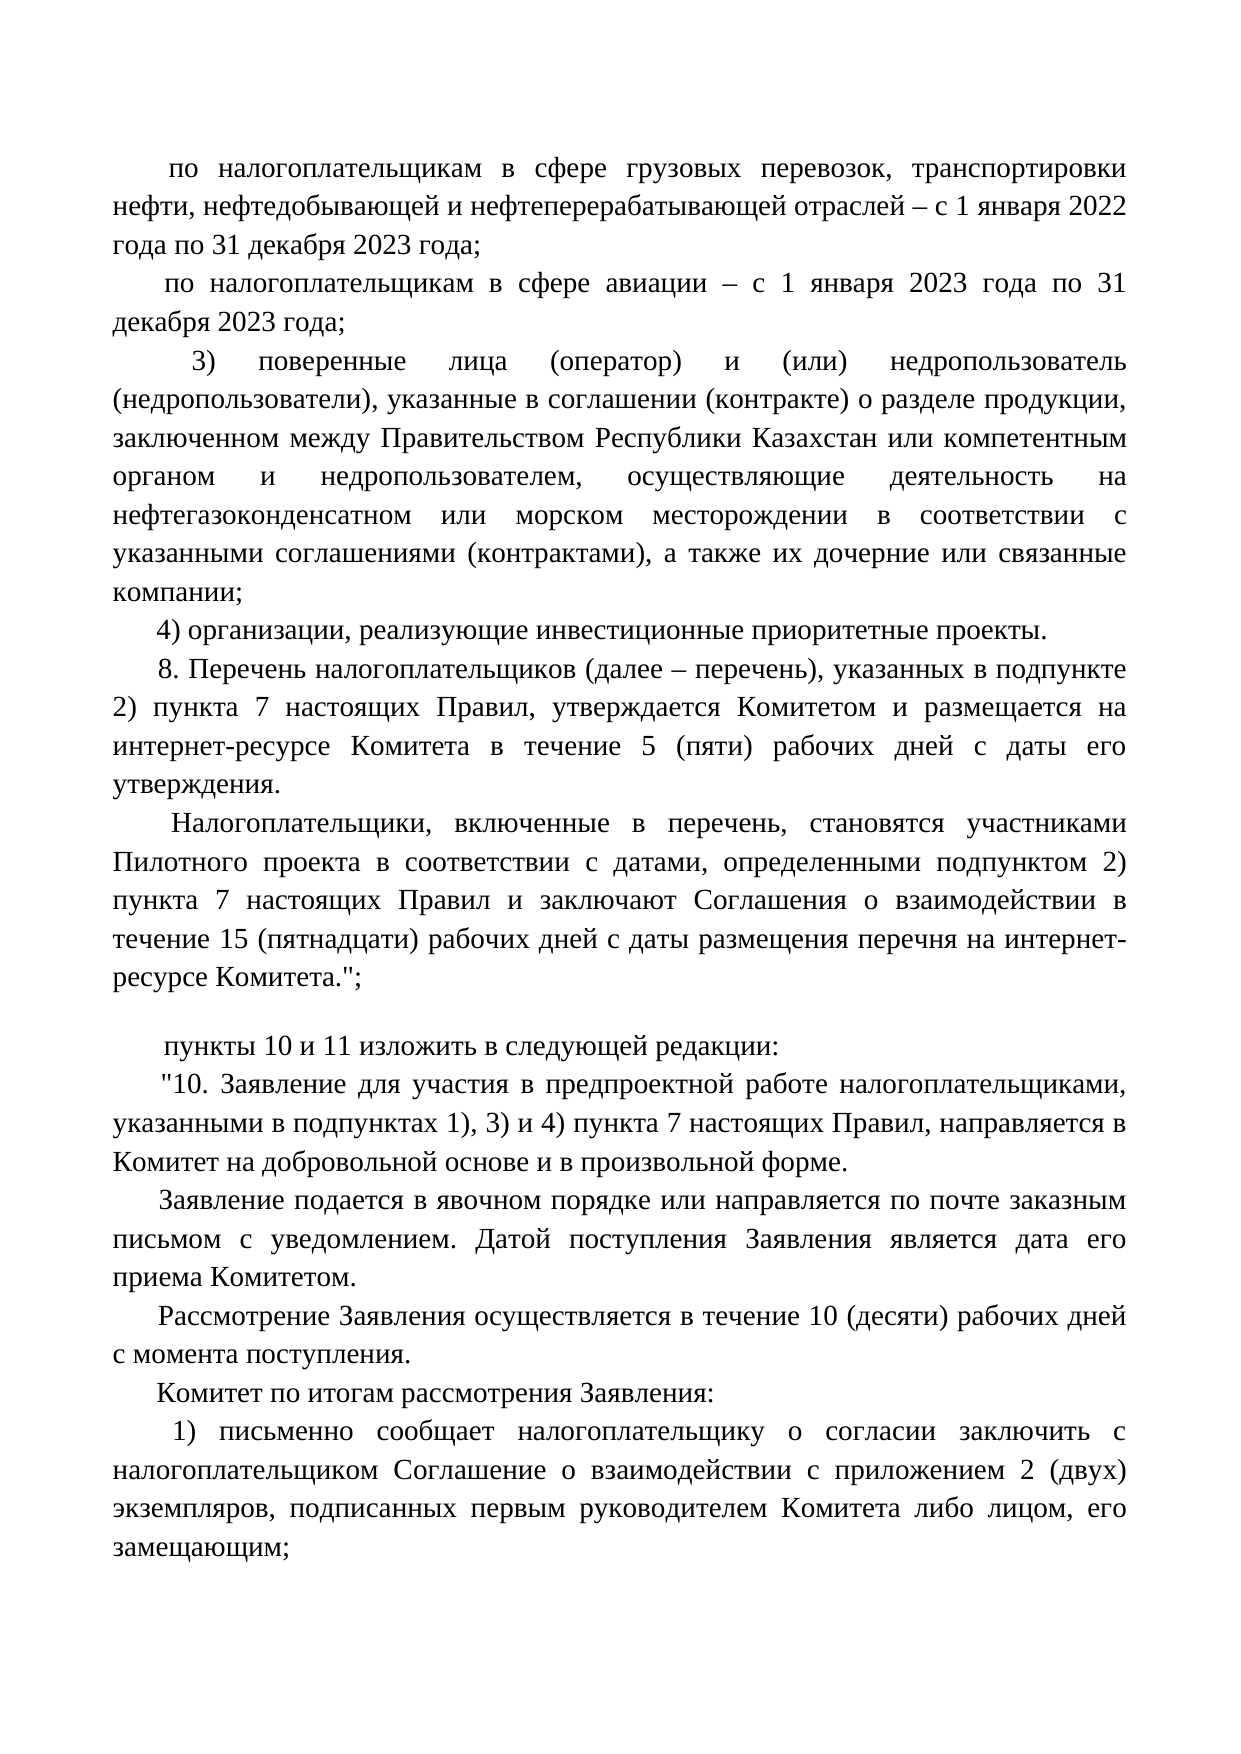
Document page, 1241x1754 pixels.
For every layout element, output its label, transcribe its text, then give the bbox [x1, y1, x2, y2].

text пункты 10 и 11 изложить в следующей редакции: [112, 1028, 1128, 1062]
text Рассмотрение Заявления осуществляется в течение 10 (десяти) рабочих дней с момента поступления. [112, 1298, 1128, 1370]
text 8. Перечень налогоплательщиков (далее – перечень), указанных в подпункте 2) пункта 7 настоящих Правил, утверждается Комитетом и размещается на интернет-ресурсе Комитета в течение 5 (пяти) рабочих дней с даты его утверждения. [112, 651, 1128, 800]
text по налогоплательщикам в сфере грузовых перевозок, транспортировки нефти, нефтедобывающей и нефтеперерабатывающей отраслей – с 1 января 2022 года по 31 декабря 2023 года; [112, 150, 1128, 261]
text Заявление подается в явочном порядке или направляется по почте заказным письмом с уведомлением. Датой поступления Заявления является дата его приема Комитетом. [112, 1182, 1128, 1293]
text 1) письменно сообщает налогоплательщику о согласии заключить с налогоплательщиком Соглашение о взаимодействии с приложением 2 (двух) экземпляров, подписанных первым руководителем Комитета либо лицом, его замещающим; [112, 1413, 1128, 1563]
text 4) организации, реализующие инвестиционные приоритетные проекты. [112, 612, 1128, 646]
text 3) поверенные лица (оператор) и (или) недропользователь (недропользователи), указанные в соглашении (контракте) о разделе продукции, заключенном между Правительством Республики Казахстан или компетентным органом и недропользователем, осуществляющие деятельность на нефтегазоконденсатном или морском месторождении в соответствии с указанными соглашениями (контрактами), а также их дочерние или связанные компании; [112, 343, 1128, 607]
text по налогоплательщикам в сфере авиации – с 1 января 2023 года по 31 декабря 2023 года; [112, 266, 1128, 338]
text Комитет по итогам рассмотрения Заявления: [112, 1375, 1128, 1408]
text Налогоплательщики, включенные в перечень, становятся участниками Пилотного проекта в соответствии с датами, определенными подпунктом 2) пункта 7 настоящих Правил и заключают Соглашения о взаимодействии в течение 15 (пятнадцати) рабочих дней с даты размещения перечня на интернет-ресурсе Комитета."; [112, 805, 1128, 993]
text "10. Заявление для участия в предпроектной работе налогоплательщиками, указанными в подпунктах 1), 3) и 4) пункта 7 настоящих Правил, направляется в Комитет на добровольной основе и в произвольной форме. [112, 1067, 1128, 1177]
